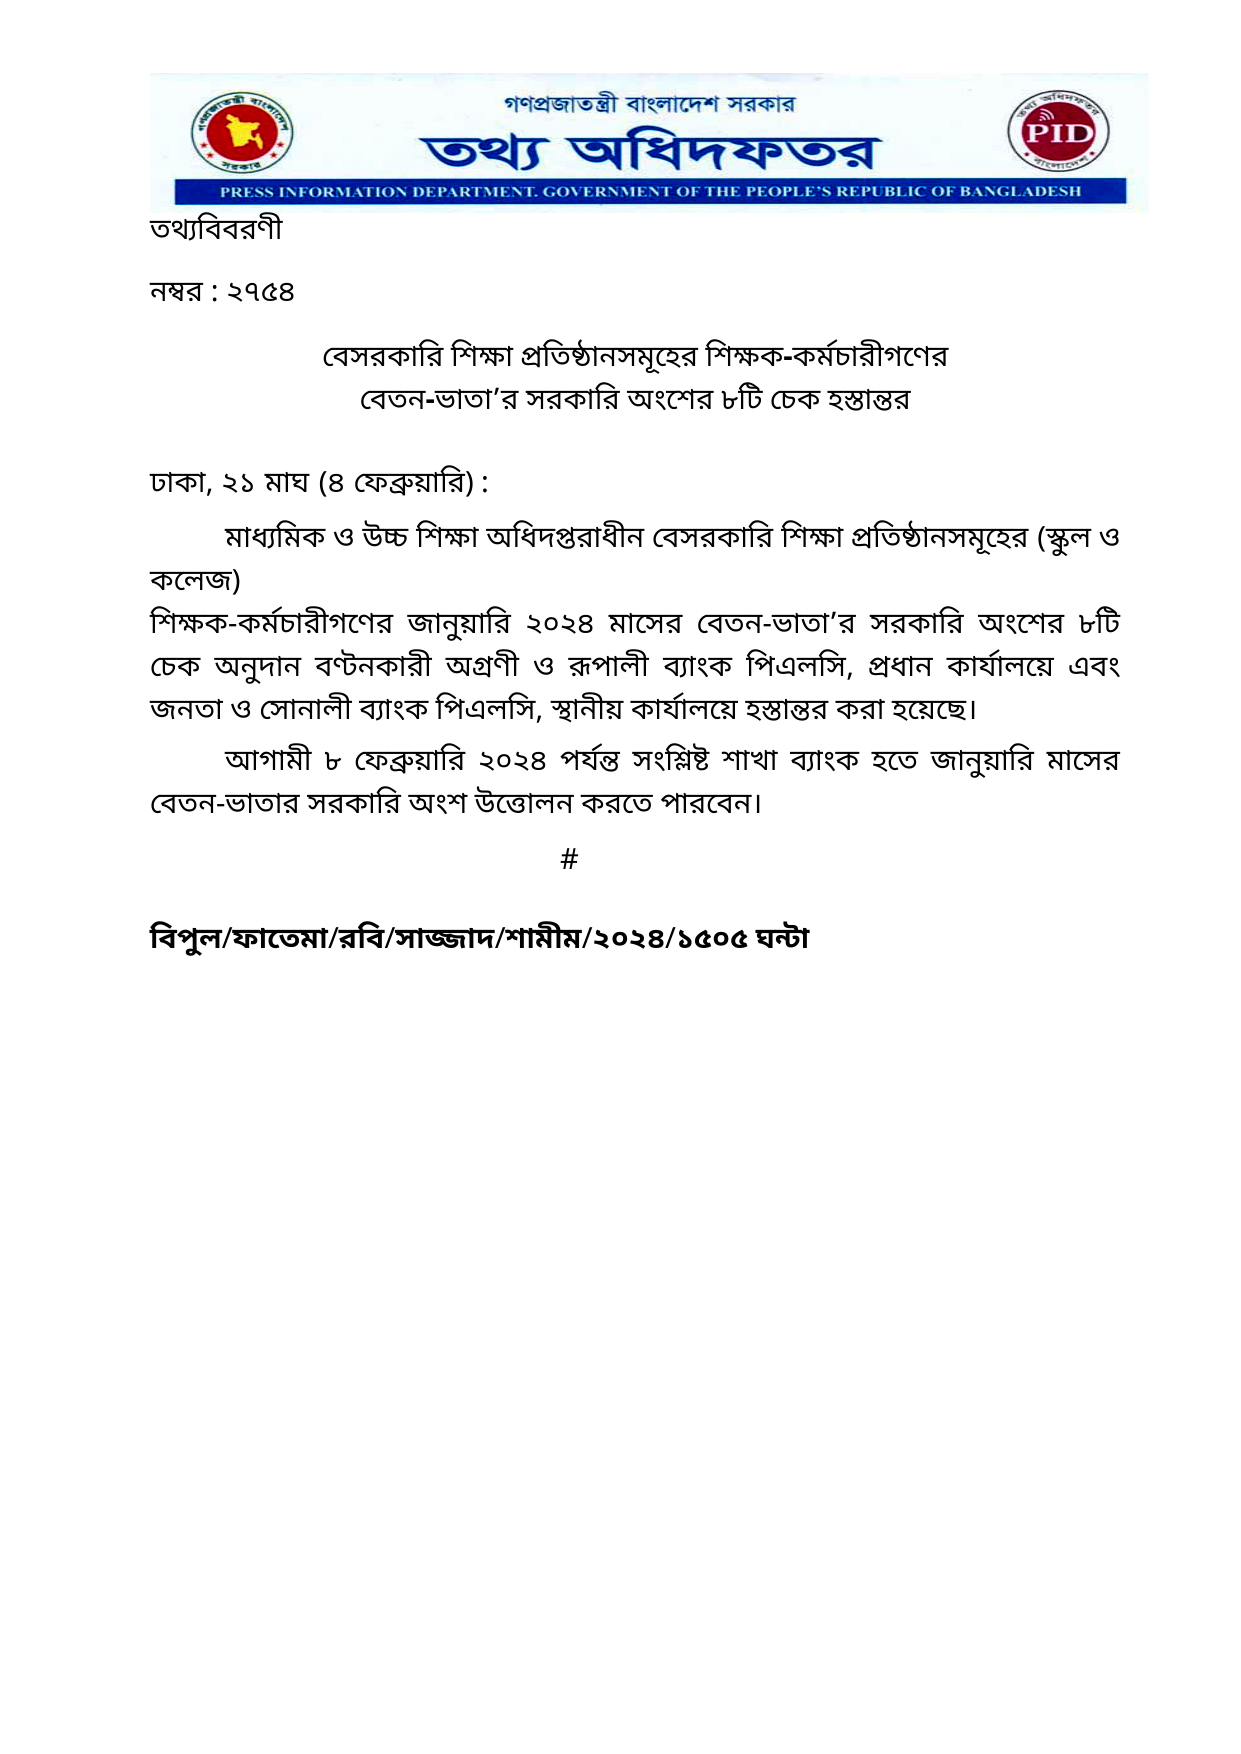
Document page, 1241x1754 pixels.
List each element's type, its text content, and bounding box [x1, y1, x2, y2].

text আগামী ৮ ফেব্রুয়ারি ২০২৪ পর্যন্ত সংশ্লিষ্ট শাখা ব্যাংক হতে জানুয়ারি মাসের বেতন-ভাতার সরকারি অংশ উত্তোলন করতে পারবেন। [150, 744, 1120, 826]
text # [188, 838, 950, 878]
text মাধ্যমিক ও উচ্চ শিক্ষা অধিদপ্তরাধীন বেসরকারি শিক্ষা প্রতিষ্ঠানসমূহের (স্কুল ও কলেজ) শিক্ষক-কর্মচারীগণের জানুয়ারি ২০২৪ মাসের বেতন-ভাতা’র সরকারি অংশের ৮টি চেক অনুদান বণ্টনকারী অগ্রণী ও রূপালী ব্যাংক পিএলসি, প্রধান কার্যালয়ে এবং জনতা ও সোনালী ব্যাংক পিএলসি, স্থানীয় কার্যালয়ে হস্তান্তর করা হয়েছে। [150, 516, 1120, 732]
text বিপুল/ফাতেমা/রবি/সাজ্জাদ/শামীম/২০২৪/১৫০৫ ঘন্টা [149, 918, 950, 961]
text ঢাকা, ২১ মাঘ (৪ ফেব্রুয়ারি) : [150, 461, 1120, 504]
text বেতন-ভাতা’র সরকারি অংশের ৮টি চেক হস্তান্তর [150, 378, 1120, 421]
text বেসরকারি শিক্ষা প্রতিষ্ঠানসমূহের শিক্ষক-কর্মচারীগণের [150, 335, 1120, 378]
text তথ্যবিবরণী নম্বর : ২৭৫৪ [150, 213, 1120, 314]
